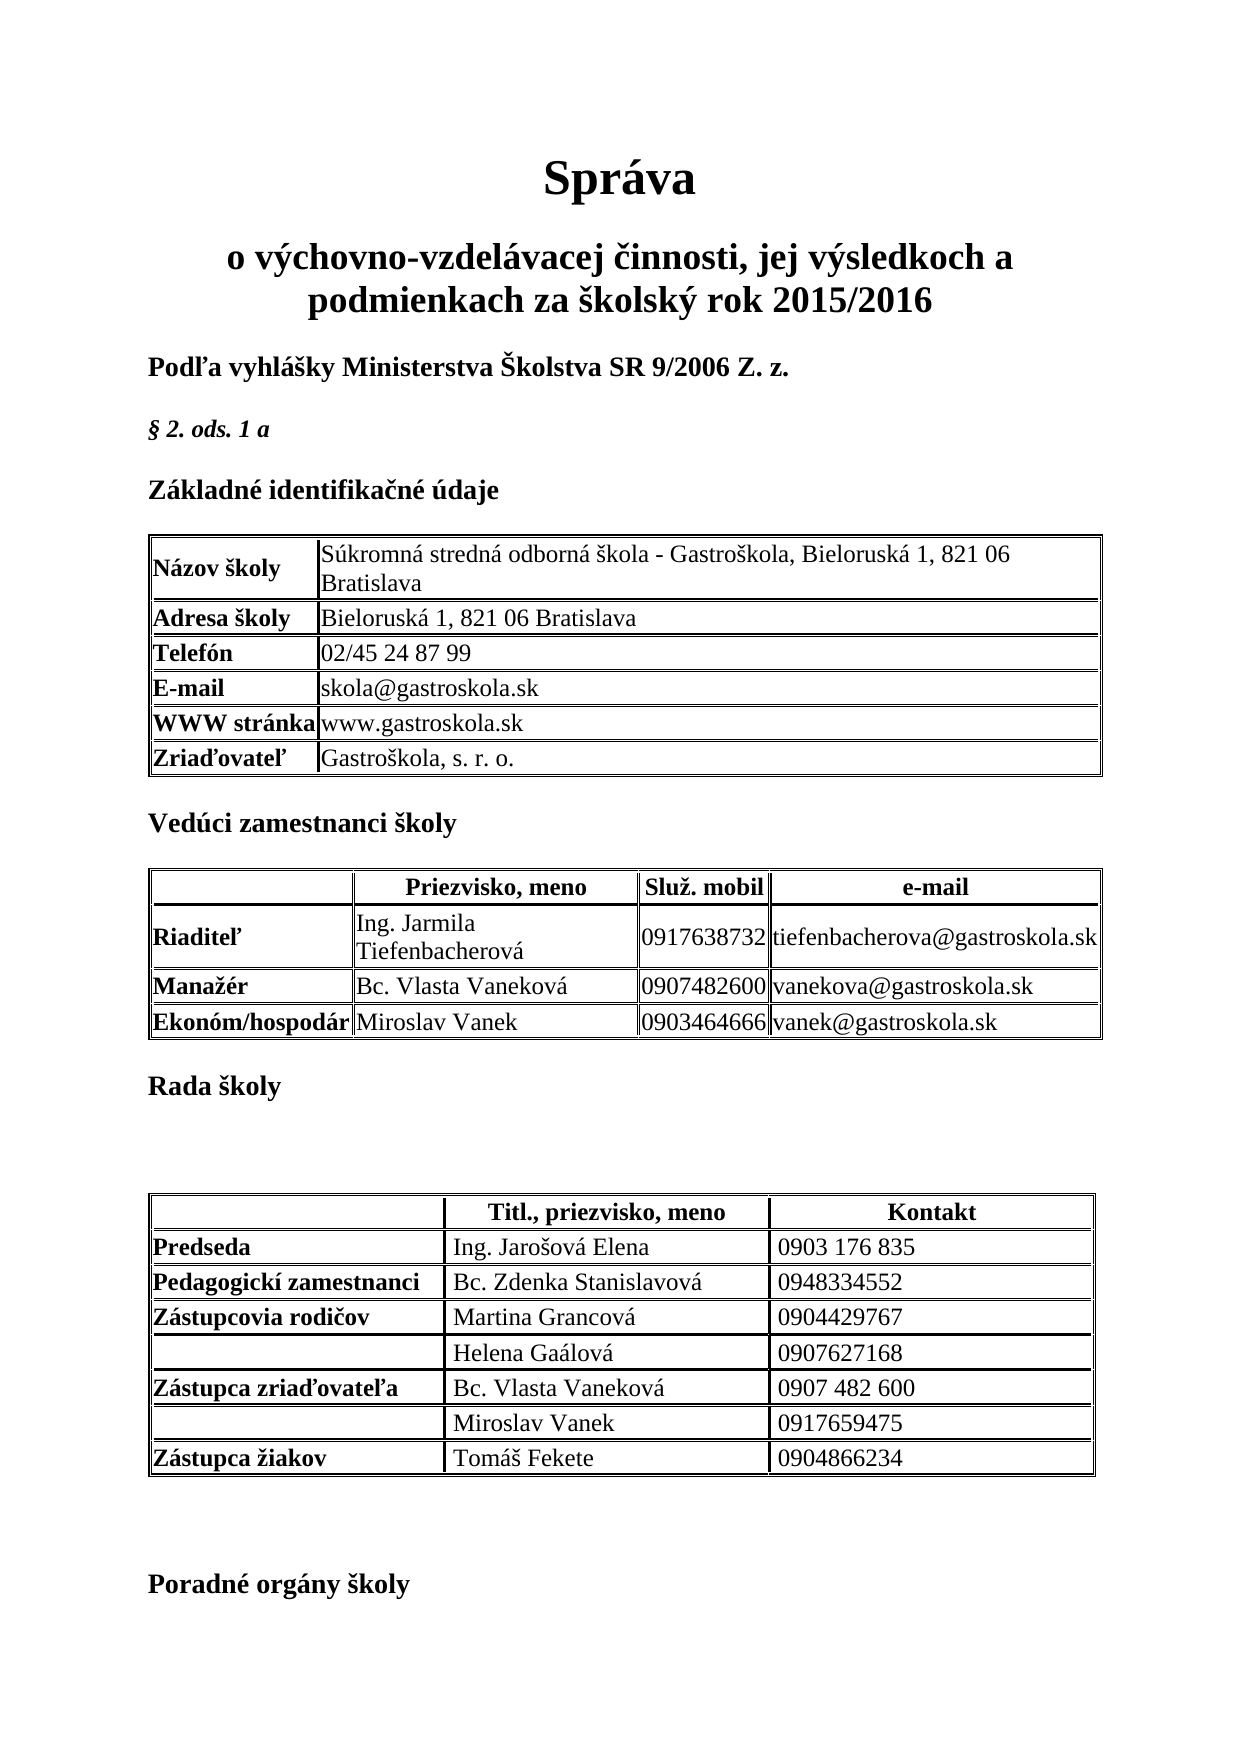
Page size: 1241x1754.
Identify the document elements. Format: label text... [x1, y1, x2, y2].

table_cell [150, 1333, 443, 1368]
table_header Názov školy [152, 538, 318, 598]
text Vedúci zamestnanci školy [148, 806, 1093, 838]
table_cell vanek@gastroskola.sk [770, 1002, 1101, 1037]
table_header [152, 1196, 444, 1227]
table_header Titl., priezvisko, meno [444, 1194, 769, 1227]
text Správa [148, 148, 1093, 205]
table_cell Miroslav Vanek [354, 1005, 639, 1037]
text o výchovno-vzdelávacej činnosti, jej výsledkoch a podmienkach za školský rok 2015/2016 [148, 234, 1093, 321]
table_cell Bc. Vlasta Vaneková [355, 970, 637, 1002]
text Základné identifikačné údaje [148, 473, 1093, 505]
table_header Súkromná stredná odborná škola - Gastroškola, Bieloruská 1, 821 06 Bratislava [318, 538, 1100, 598]
table_cell Gastroškola, s. r. o. [318, 739, 1101, 774]
text Podľa vyhlášky Ministerstva Školstva SR 9/2006 Z. z. [148, 350, 1093, 382]
table_cell 0917638732 [640, 906, 768, 967]
table_header e-mail [770, 871, 1100, 903]
table_cell 0904866234 [769, 1438, 1093, 1473]
table_cell [152, 1403, 443, 1438]
table_cell 0907482600 [640, 970, 768, 1002]
table_cell Bieloruská 1, 821 06 Bratislava [320, 598, 1100, 633]
text § 2. ods. 1 a [148, 411, 1093, 444]
table_cell tiefenbacherova@gastroskola.sk [772, 903, 1101, 967]
table_cell Bc. Vlasta Vaneková [446, 1371, 768, 1403]
table_cell Zriaďovateľ [150, 739, 318, 774]
table_cell Helena Gaálová [446, 1336, 768, 1368]
table_cell Ing. Jarošová Elena [446, 1231, 768, 1263]
table_cell Zástupcovia rodičov [150, 1298, 444, 1333]
table_cell Predseda [152, 1228, 443, 1263]
table_cell vanekova@gastroskola.sk [770, 967, 1101, 1002]
table_cell Riaditeľ [150, 903, 352, 967]
text Rada školy [148, 1069, 1093, 1102]
table_cell Ing. Jarmila Tiefenbacherová [355, 906, 637, 967]
table_cell 0917659475 [771, 1403, 1093, 1438]
table_header Služ. mobil [639, 869, 770, 903]
table_cell WWW stránka [152, 704, 317, 739]
table_cell Zástupca zriaďovateľa [150, 1368, 443, 1403]
table_cell Martina Grancová [446, 1301, 768, 1333]
table_cell Ekonóm/hospodár [150, 1002, 353, 1037]
table_cell 02/45 24 87 99 [320, 633, 1100, 668]
table_cell 0903464666 [639, 1002, 770, 1037]
table_cell Tomáš Fekete [444, 1442, 769, 1473]
table_cell Zástupca žiakov [152, 1438, 444, 1473]
table_cell Pedagogickí zamestnanci [150, 1263, 444, 1298]
text Poradné orgány školy [148, 1567, 1093, 1599]
table_cell Telefón [152, 633, 317, 668]
table_cell 0907 482 600 [771, 1368, 1094, 1403]
table_header [152, 871, 353, 903]
table_cell Manažér [150, 967, 353, 1002]
table_cell 0904429767 [769, 1298, 1094, 1333]
table_cell 0903 176 835 [771, 1228, 1093, 1263]
table_cell E-mail [152, 669, 317, 703]
table_header Priezvisko, meno [354, 871, 639, 903]
table_cell www.gastroskola.sk [320, 704, 1100, 739]
table_cell Adresa školy [152, 598, 317, 633]
table_cell Miroslav Vanek [446, 1407, 768, 1438]
table_cell Bc. Zdenka Stanislavová [446, 1266, 768, 1298]
table_cell 0907627168 [771, 1333, 1094, 1368]
table_header Kontakt [769, 1196, 1093, 1227]
table_cell 0948334552 [769, 1263, 1094, 1298]
table_cell skola@gastroskola.sk [320, 669, 1100, 703]
